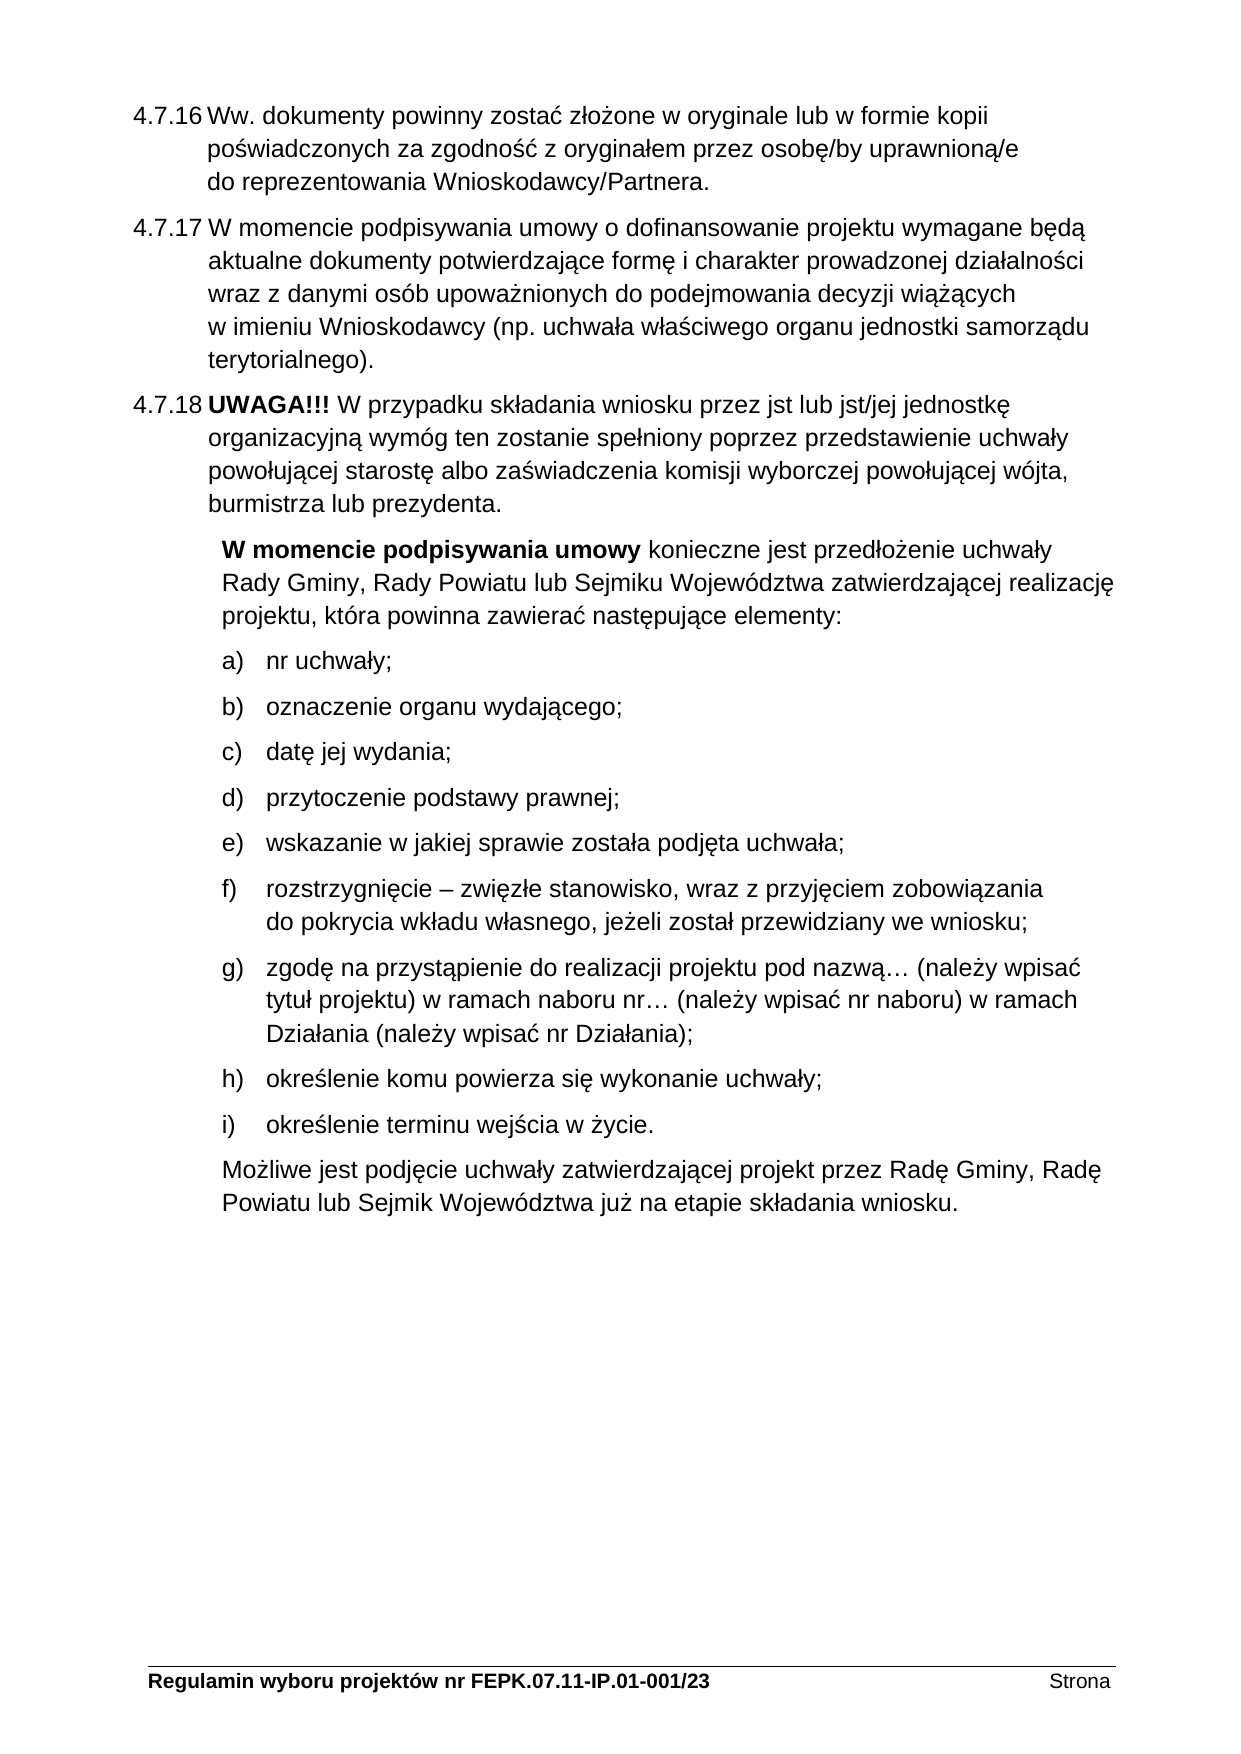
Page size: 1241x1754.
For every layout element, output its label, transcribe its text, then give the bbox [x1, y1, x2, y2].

list datę jej wydania; [222, 737, 1116, 766]
list Ww. dokumenty powinny zostać złożone w oryginale lub w formie kopii poświadczonych za zgodność z oryginałem przez osobę/by uprawnioną/e do reprezentowania Wnioskodawcy/Partnera. [133, 101, 1116, 196]
text W momencie podpisywania umowy konieczne jest przedłożenie uchwały Rady Gminy, Rady Powiatu lub Sejmiku Województwa zatwierdzającej realizację projektu, która powinna zawierać następujące elementy: [222, 535, 1116, 629]
list rozstrzygnięcie – zwięzłe stanowisko, wraz z przyjęciem zobowiązania do pokrycia wkładu własnego, jeżeli został przewidziany we wniosku; [222, 874, 1116, 936]
list nr uchwały; [222, 646, 1116, 675]
list przytoczenie podstawy prawnej; [222, 783, 1116, 812]
list zgodę na przystąpienie do realizacji projektu pod nazwą… (należy wpisać tytuł projektu) w ramach naboru nr… (należy wpisać nr naboru) w ramach Działania (należy wpisać nr Działania); [222, 952, 1116, 1047]
text Możliwe jest podjęcie uchwały zatwierdzającej projekt przez Radę Gminy, Radę Powiatu lub Sejmik Województwa już na etapie składania wniosku. [222, 1155, 1116, 1217]
list określenie komu powierza się wykonanie uchwały; [222, 1064, 1116, 1093]
list UWAGA!!! W przypadku składania wniosku przez jst lub jst/jej jednostkę organizacyjną wymóg ten zostanie spełniony poprzez przedstawienie uchwały powołującej starostę albo zaświadczenia komisji wyborczej powołującej wójta, burmistrza lub prezydenta. [133, 390, 1116, 518]
list wskazanie w jakiej sprawie została podjęta uchwała; [222, 828, 1116, 857]
list oznaczenie organu wydającego; [222, 692, 1116, 721]
list określenie terminu wejścia w życie. [222, 1109, 1116, 1138]
list W momencie podpisywania umowy o dofinansowanie projektu wymagane będą aktualne dokumenty potwierdzające formę i charakter prowadzonej działalności wraz z danymi osób upoważnionych do podejmowania decyzji wiążących w imieniu Wnioskodawcy (np. uchwała właściwego organu jednostki samorządu terytorialnego). [133, 213, 1116, 373]
